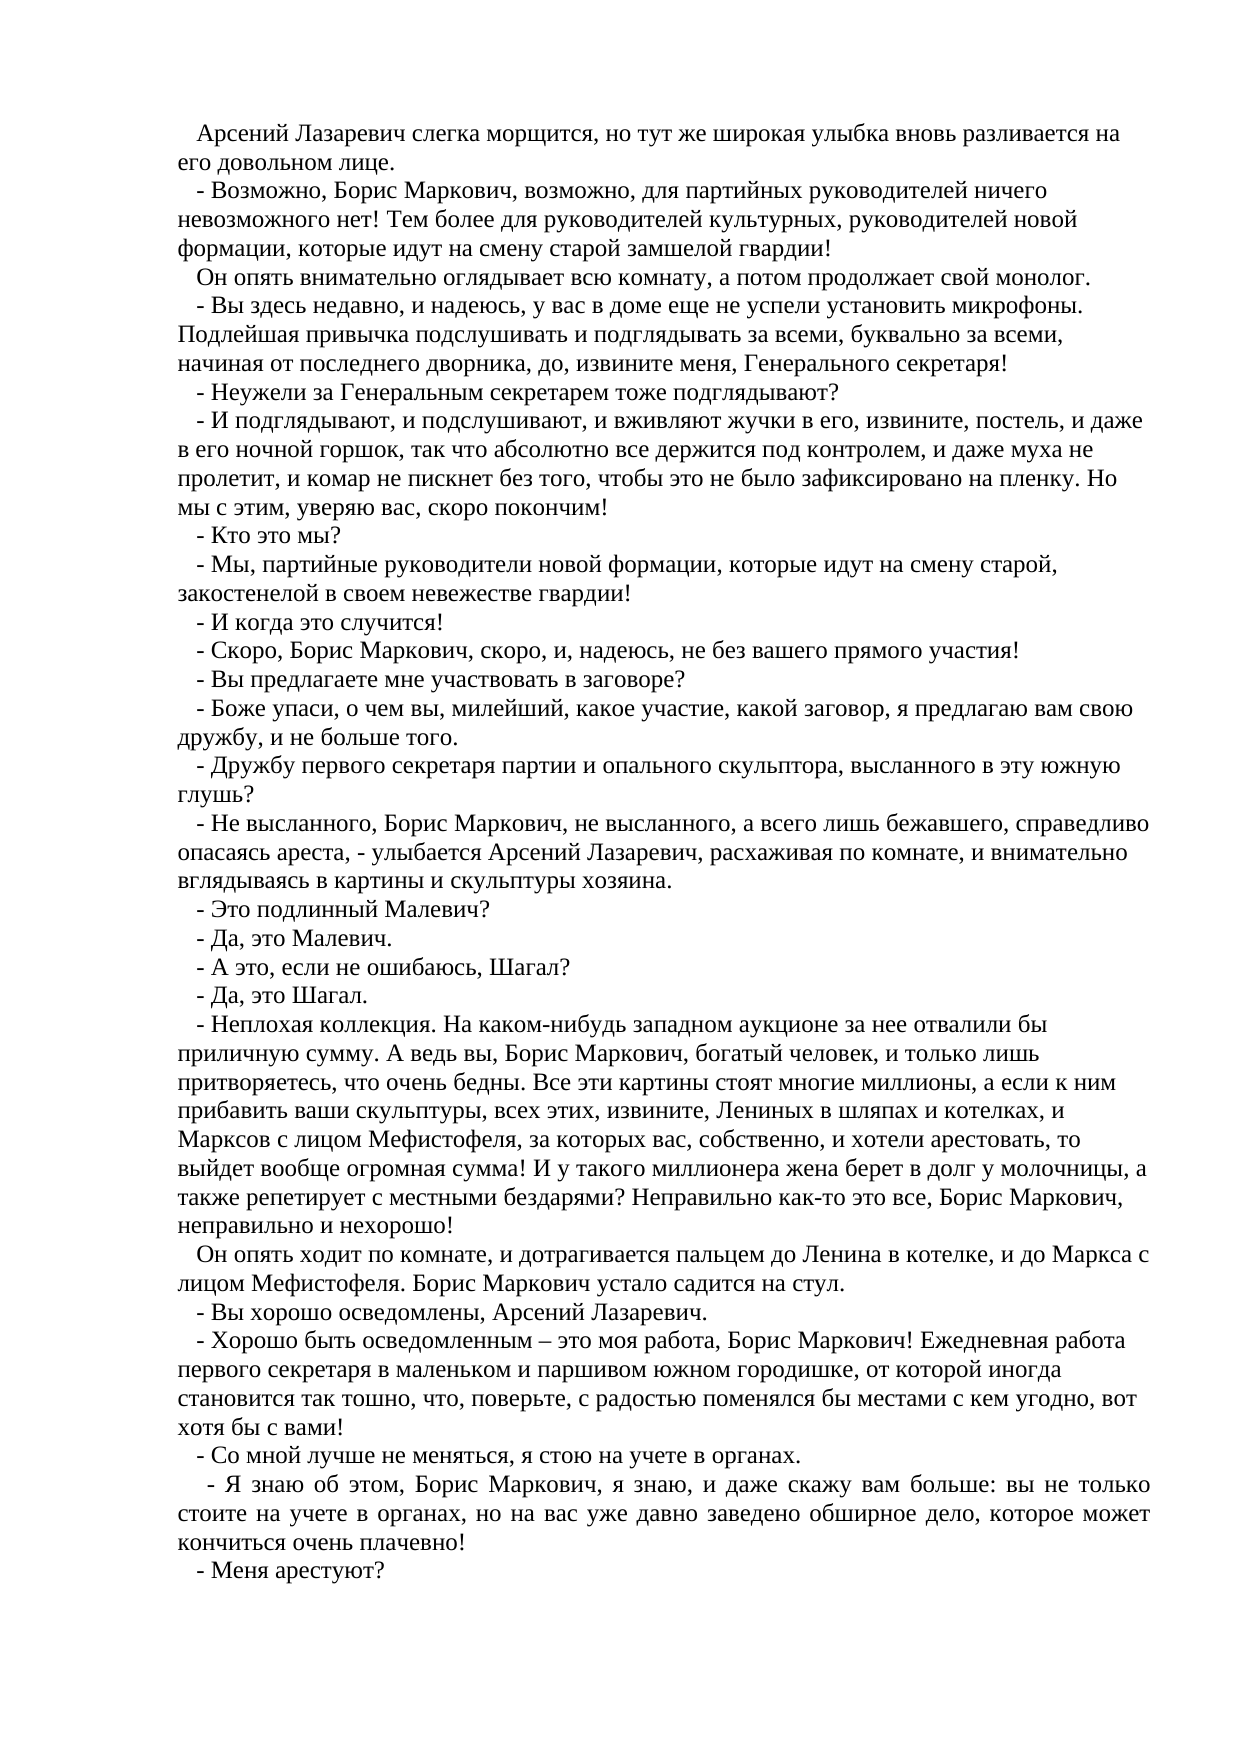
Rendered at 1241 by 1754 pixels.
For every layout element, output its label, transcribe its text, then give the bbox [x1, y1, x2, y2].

text - Со мной лучше не меняться, я стою на учете в органах. [177, 1441, 1152, 1469]
text - Скоро, Борис Маркович, скоро, и, надеюсь, не без вашего прямого участия! [177, 636, 1152, 664]
text - Неужели за Генеральным секретарем тоже подглядывают? [177, 377, 1152, 406]
text - Да, это Малевич. [177, 923, 1152, 952]
text - И когда это случится! [177, 607, 1152, 636]
text - Кто это мы? [177, 521, 1152, 549]
text - Вы предлагаете мне участвовать в заговоре? [177, 664, 1152, 693]
text - Боже упаси, о чем вы, милейший, какое участие, какой заговор, я предлагаю вам свою дружбу, и не больше того. [177, 693, 1152, 751]
text Он опять ходит по комнате, и дотрагивается пальцем до Ленина в котелке, и до Маркса с лицом Мефистофеля. Борис Маркович устало садится на стул. [177, 1239, 1152, 1297]
text - Неплохая коллекция. На каком-нибудь западном аукционе за нее отвалили бы приличную сумму. А ведь вы, Борис Маркович, богатый человек, и только лишь притворяетесь, что очень бедны. Все эти картины стоят многие миллионы, а если к ним прибавить ваши скульптуры, всех этих, извините, Лениных в шляпах и котелках, и Марксов с лицом Мефистофеля, за которых вас, собственно, и хотели арестовать, то выйдет вообще огромная сумма! И у такого миллионера жена берет в долг у молочницы, а также репетирует с местными бездарями? Неправильно как-то это все, Борис Маркович, неправильно и нехорошо! [177, 1009, 1152, 1239]
text - Хорошо быть осведомленным – это моя работа, Борис Маркович! Ежедневная работа первого секретаря в маленьком и паршивом южном городишке, от которой иногда становится так тошно, что, поверьте, с радостью поменялся бы местами с кем угодно, вот хотя бы с вами! [177, 1326, 1152, 1441]
text - Мы, партийные руководители новой формации, которые идут на смену старой, закостенелой в своем невежестве гвардии! [177, 549, 1152, 607]
text - Это подлинный Малевич? [177, 894, 1152, 923]
text - Да, это Шагал. [177, 981, 1152, 1009]
text - Вы здесь недавно, и надеюсь, у вас в доме еще не успели установить микрофоны. Подлейшая привычка подслушивать и подглядывать за всеми, буквально за всеми, начиная от последнего дворника, до, извините меня, Генерального секретаря! [177, 291, 1152, 377]
text - Дружбу первого секретаря партии и опального скульптора, высланного в эту южную глушь? [177, 751, 1152, 808]
text - Вы хорошо осведомлены, Арсений Лазаревич. [177, 1297, 1152, 1326]
text - Меня арестуют? [177, 1556, 1152, 1584]
text - Не высланного, Борис Маркович, не высланного, а всего лишь бежавшего, справедливо опасаясь ареста, - улыбается Арсений Лазаревич, расхаживая по комнате, и внимательно вглядываясь в картины и скульптуры хозяина. [177, 808, 1152, 894]
text - А это, если не ошибаюсь, Шагал? [177, 952, 1152, 981]
text - Возможно, Борис Маркович, возможно, для партийных руководителей ничего невозможного нет! Тем более для руководителей культурных, руководителей новой формации, которые идут на смену старой замшелой гвардии! [177, 176, 1152, 262]
text - И подглядывают, и подслушивают, и вживляют жучки в его, извините, постель, и даже в его ночной горшок, так что абсолютно все держится под контролем, и даже муха не пролетит, и комар не пискнет без того, чтобы это не было зафиксировано на пленку. Но мы с этим, уверяю вас, скоро покончим! [177, 406, 1152, 521]
text Арсений Лазаревич слегка морщится, но тут же широкая улыбка вновь разливается на его довольном лице. [177, 118, 1152, 176]
text Он опять внимательно оглядывает всю комнату, а потом продолжает свой монолог. [177, 262, 1152, 291]
text - Я знаю об этом, Борис Маркович, я знаю, и даже скажу вам больше: вы не только стоите на учете в органах, но на вас уже давно заведено обширное дело, которое может кончиться очень плачевно! [177, 1469, 1152, 1556]
